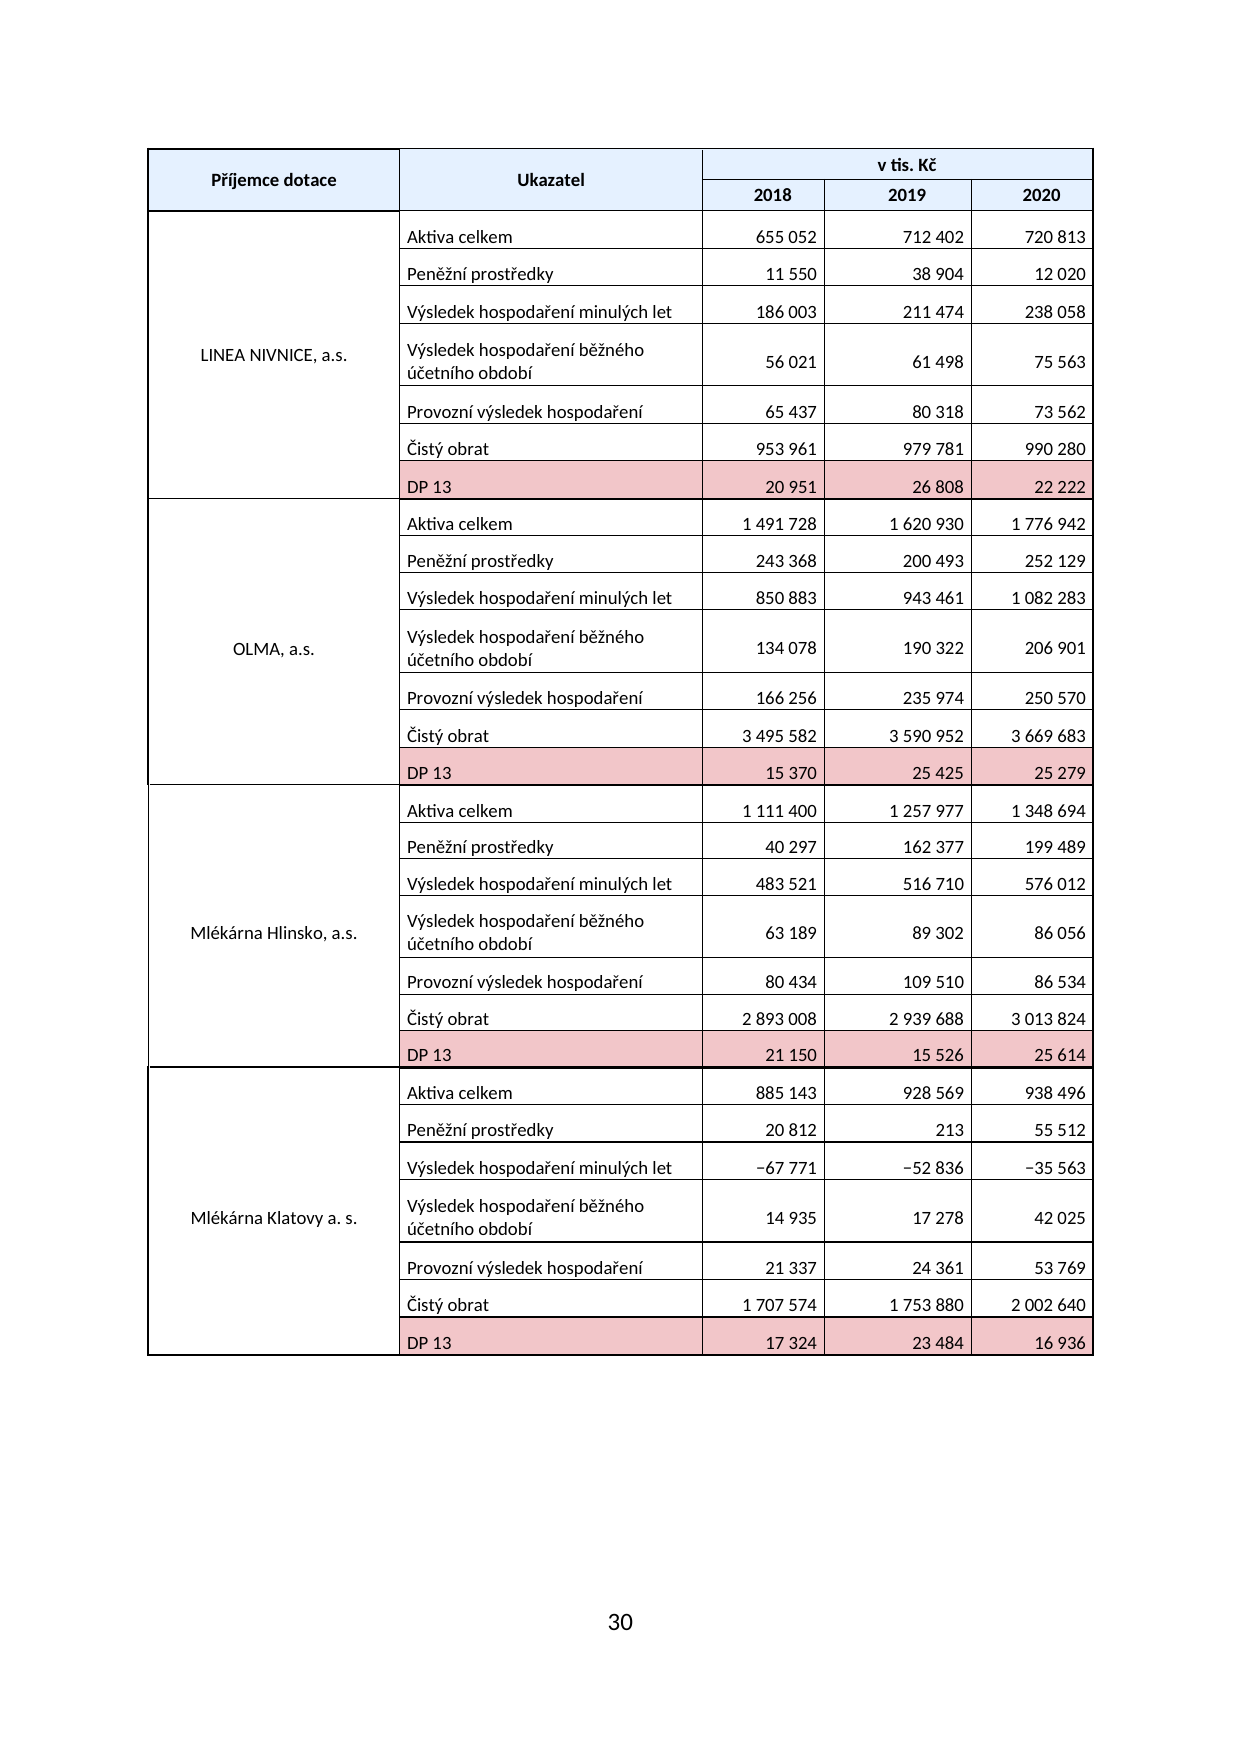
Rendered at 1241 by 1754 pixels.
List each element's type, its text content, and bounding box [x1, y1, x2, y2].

table_cell 14 935 [703, 1180, 824, 1241]
table_cell 63 189 [703, 896, 824, 957]
table_cell 206 901 [972, 610, 1092, 672]
table_cell 1 776 942 [972, 500, 1092, 535]
table_cell Peněžní prostředky [400, 536, 702, 572]
table_cell 89 302 [825, 896, 971, 957]
table_cell 850 883 [703, 573, 824, 609]
table_cell 80 318 [825, 386, 971, 423]
table_cell 243 368 [703, 536, 824, 572]
table_cell Peněžní prostředky [400, 1105, 702, 1141]
table_cell 20 951 [703, 461, 824, 498]
table_cell 516 710 [825, 859, 971, 894]
table_cell 1 257 977 [825, 786, 971, 822]
table_cell 1 111 400 [703, 786, 824, 822]
table_cell 186 003 [703, 286, 824, 323]
table_cell Aktiva celkem [400, 500, 702, 535]
table_cell 3 495 582 [703, 710, 824, 747]
table_header Ukazatel [400, 149, 702, 210]
table_cell 953 961 [703, 424, 824, 460]
table_cell Výsledek hospodaření minulých let [400, 1143, 702, 1179]
table_cell 80 434 [703, 958, 824, 993]
table_cell 3 669 683 [972, 710, 1092, 747]
table_cell 56 021 [703, 324, 824, 385]
table_cell 23 484 [825, 1318, 971, 1354]
table_cell 15 526 [825, 1031, 971, 1066]
table_cell 2 893 008 [703, 995, 824, 1030]
table_cell 885 143 [703, 1069, 824, 1104]
table_cell −35 563 [972, 1143, 1092, 1179]
table_cell Výsledek hospodaření běžného účetního období [400, 1180, 702, 1241]
table_cell DP 13 [400, 748, 702, 784]
table_cell 65 437 [703, 386, 824, 423]
table_cell 200 493 [825, 536, 971, 572]
table_cell −67 771 [703, 1143, 824, 1179]
table_cell Provozní výsledek hospodaření [400, 386, 702, 423]
table_cell Mlékárna Hlinsko, a.s. [149, 785, 399, 1066]
table_cell 2019 [825, 180, 971, 210]
table_cell 38 904 [825, 249, 971, 285]
table_cell 1 348 694 [972, 786, 1092, 822]
table_cell 40 297 [703, 823, 824, 858]
table_cell Výsledek hospodaření běžného účetního období [400, 610, 702, 672]
table_cell Čistý obrat [400, 424, 702, 460]
table_cell 86 056 [972, 896, 1092, 957]
table_cell Výsledek hospodaření minulých let [400, 859, 702, 894]
table_cell 2 002 640 [972, 1280, 1092, 1316]
table_cell 199 489 [972, 823, 1092, 858]
table_cell 25 279 [972, 748, 1092, 784]
table_cell 42 025 [972, 1180, 1092, 1241]
table_cell 211 474 [825, 286, 971, 323]
table_cell 15 370 [703, 748, 824, 784]
table_cell 250 570 [972, 673, 1092, 709]
table_cell Výsledek hospodaření běžného účetního období [400, 896, 702, 957]
table_cell Čistý obrat [400, 1280, 702, 1316]
table_cell 213 [825, 1105, 971, 1141]
table_cell 109 510 [825, 958, 971, 993]
table_cell 162 377 [825, 823, 971, 858]
table_cell DP 13 [400, 1031, 702, 1066]
table_cell 2 939 688 [825, 995, 971, 1030]
table_cell 17 278 [825, 1180, 971, 1241]
table_cell 61 498 [825, 324, 971, 385]
table_cell 21 337 [703, 1243, 824, 1279]
table_cell Provozní výsledek hospodaření [400, 958, 702, 993]
table_cell 24 361 [825, 1243, 971, 1279]
table_cell Výsledek hospodaření minulých let [400, 286, 702, 323]
table_cell 75 563 [972, 324, 1092, 385]
table_cell OLMA, a.s. [149, 499, 399, 784]
table_cell Čistý obrat [400, 710, 702, 747]
table_cell 21 150 [703, 1031, 824, 1066]
table_cell Peněžní prostředky [400, 823, 702, 858]
table_cell Aktiva celkem [400, 211, 702, 248]
table_cell Provozní výsledek hospodaření [400, 1243, 702, 1279]
table_cell 3 013 824 [972, 995, 1092, 1030]
table_cell 235 974 [825, 673, 971, 709]
table_cell Peněžní prostředky [400, 249, 702, 285]
table_cell LINEA NIVNICE, a.s. [149, 212, 399, 498]
table_cell 938 496 [972, 1069, 1092, 1104]
table_cell 86 534 [972, 958, 1092, 993]
table_cell Provozní výsledek hospodaření [400, 673, 702, 709]
table_cell Výsledek hospodaření běžného účetního období [400, 324, 702, 385]
table_cell 1 753 880 [825, 1280, 971, 1316]
table_cell Čistý obrat [400, 995, 702, 1030]
table_cell 1 491 728 [703, 500, 824, 535]
table_cell 17 324 [703, 1318, 824, 1354]
table_cell 238 058 [972, 286, 1092, 323]
table_cell 2020 [972, 180, 1092, 210]
table_cell 1 707 574 [703, 1280, 824, 1316]
table_cell 166 256 [703, 673, 824, 709]
table_cell 990 280 [972, 424, 1092, 460]
table_cell 73 562 [972, 386, 1092, 423]
table_cell 712 402 [825, 211, 971, 248]
table_cell 655 052 [703, 211, 824, 248]
table_cell 252 129 [972, 536, 1092, 572]
table_cell 25 425 [825, 748, 971, 784]
table_cell Mlékárna Klatovy a. s. [149, 1067, 399, 1354]
table_header Příjemce dotace [149, 150, 399, 210]
table_cell 1 620 930 [825, 500, 971, 535]
table_cell 2018 [703, 180, 824, 210]
table_cell 12 020 [972, 249, 1092, 285]
table_cell 53 769 [972, 1243, 1092, 1279]
table_cell 3 590 952 [825, 710, 971, 747]
table_cell 1 082 283 [972, 573, 1092, 609]
table_cell 16 936 [972, 1318, 1092, 1354]
table_cell 483 521 [703, 859, 824, 894]
table_cell 25 614 [972, 1031, 1092, 1066]
table_cell Aktiva celkem [400, 1069, 702, 1104]
table_cell 576 012 [972, 859, 1092, 894]
table_cell 20 812 [703, 1105, 824, 1141]
table_cell 943 461 [825, 573, 971, 609]
table_cell Výsledek hospodaření minulých let [400, 573, 702, 609]
table_cell 979 781 [825, 424, 971, 460]
table_cell 928 569 [825, 1069, 971, 1104]
table_cell 190 322 [825, 610, 971, 672]
table_header v tis. Kč [703, 149, 1092, 179]
table_cell 720 813 [972, 211, 1092, 248]
table_cell 26 808 [825, 461, 971, 498]
table_cell 134 078 [703, 610, 824, 672]
table_cell 55 512 [972, 1105, 1092, 1141]
table_cell DP 13 [400, 1318, 702, 1354]
table_cell DP 13 [400, 461, 702, 498]
table_cell 11 550 [703, 249, 824, 285]
table_cell 22 222 [972, 461, 1092, 498]
table_cell Aktiva celkem [400, 786, 702, 822]
table_cell −52 836 [825, 1143, 971, 1179]
